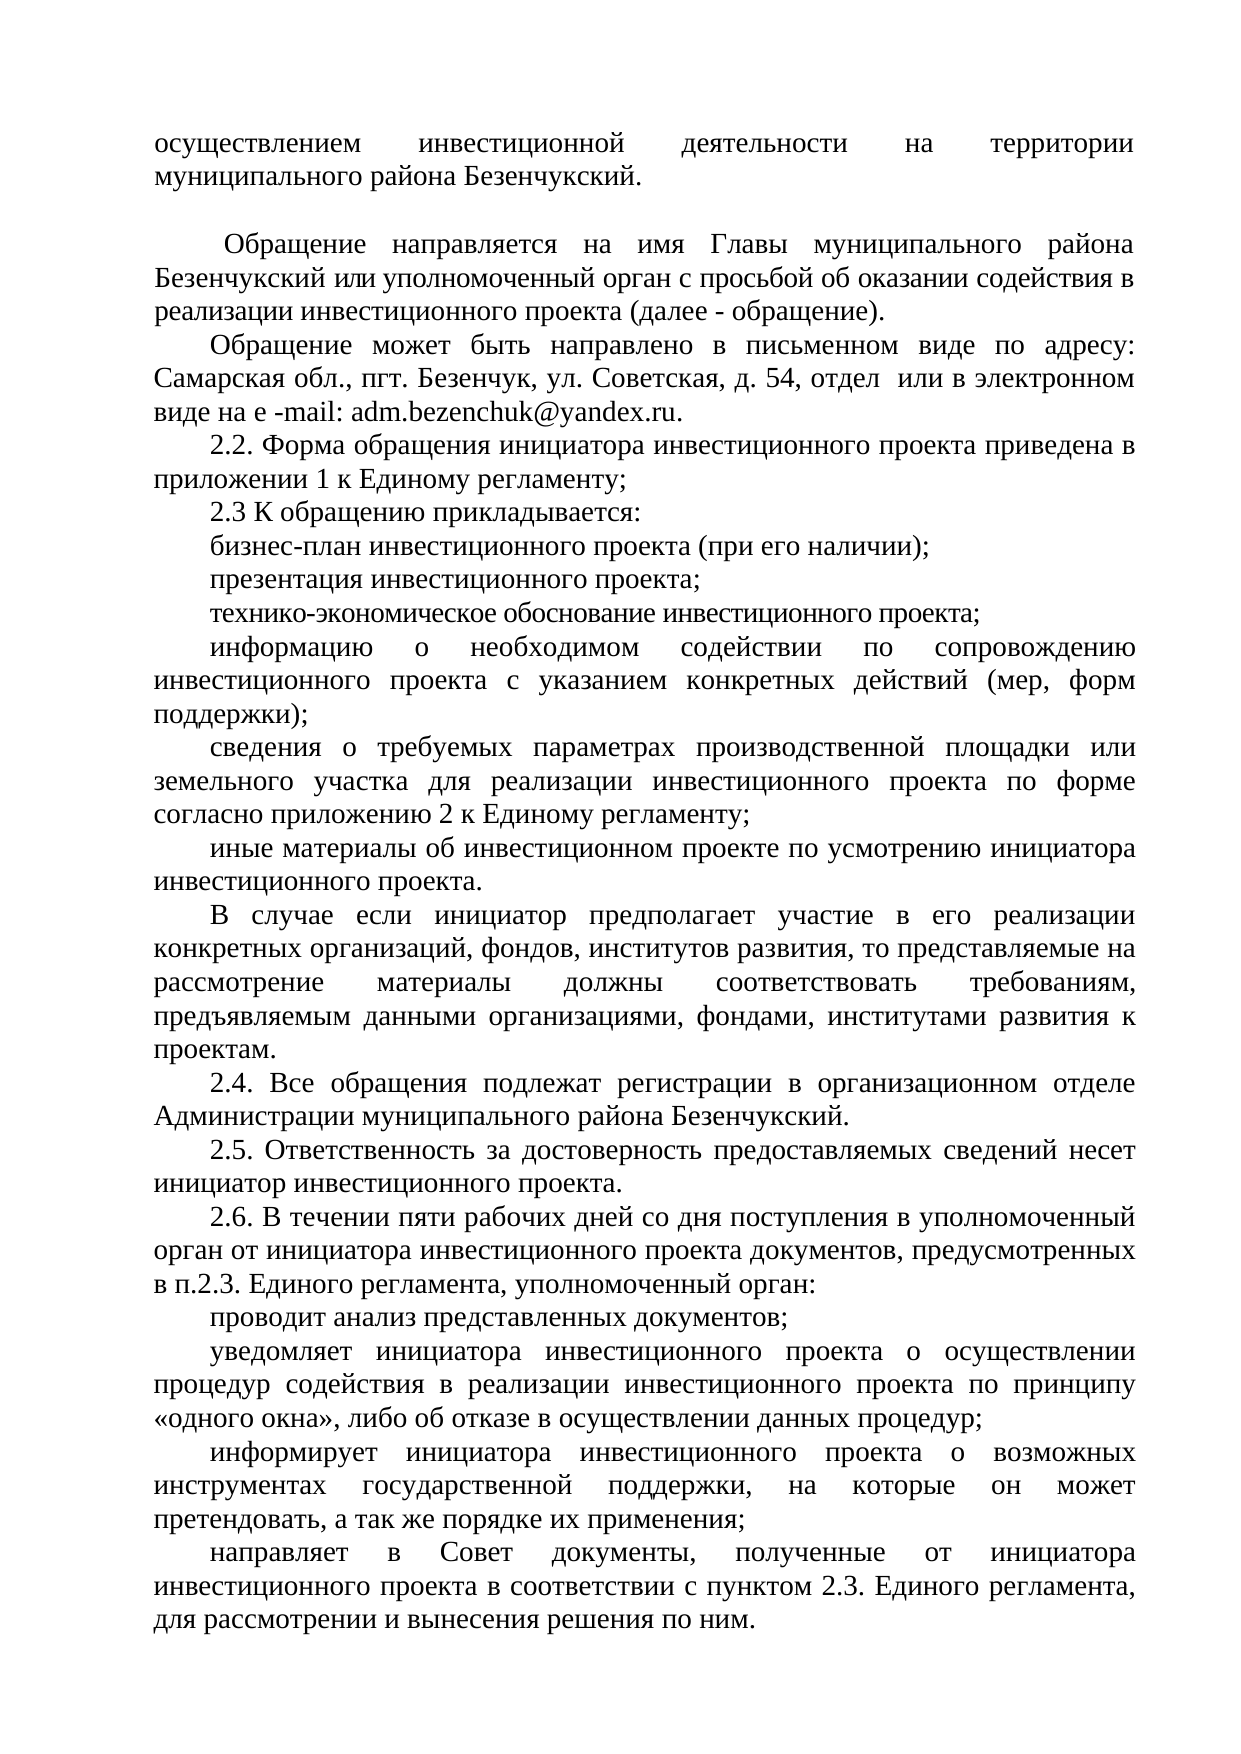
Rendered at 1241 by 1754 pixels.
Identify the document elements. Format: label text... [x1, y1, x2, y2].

text уведомляет инициатора инвестиционного проекта о осуществлении процедур содействия в реализации инвестиционного проекта по принципу «одного окна», либо об отказе в осуществлении данных процедур; [153, 1333, 1137, 1434]
text бизнес-план инвестиционного проекта (при его наличии); [153, 528, 1137, 562]
text презентация инвестиционного проекта; [153, 562, 1137, 595]
text сведения о требуемых параметрах производственной площадки или земельного участка для реализации инвестиционного проекта по форме согласно приложению 2 к Единому регламенту; [153, 729, 1137, 830]
text направляет в Совет документы, полученные от инициатора инвестиционного проекта в соответствии с пунктом 2.3. Единого регламента, для рассмотрении и вынесения решения по ним. [153, 1534, 1137, 1635]
text 2.5. Ответственность за достоверность предоставляемых сведений несет инициатор инвестиционного проекта. [153, 1132, 1137, 1199]
text 2.4. Все обращения подлежат регистрации в организационном отделе Администрации муниципального района Безенчукский. [153, 1065, 1137, 1132]
text В случае если инициатор предполагает участие в его реализации конкретных организаций, фондов, институтов развития, то представляемые на рассмотрение материалы должны соответствовать требованиям, предъявляемым данными организациями, фондами, институтами развития к проектам. [153, 897, 1137, 1065]
text Обращение направляется на имя Главы муниципального района Безенчукский или уполномоченный орган с просьбой об оказании содействия в реализации инвестиционного проекта (далее - обращение). [154, 226, 1134, 327]
text иные материалы об инвестиционном проекте по усмотрению инициатора инвестиционного проекта. [153, 830, 1137, 897]
text проводит анализ представленных документов; [153, 1299, 1137, 1333]
text 2.2. Форма обращения инициатора инвестиционного проекта приведена в приложении 1 к Единому регламенту; [153, 427, 1137, 494]
text информацию о необходимом содействии по сопровождению инвестиционного проекта с указанием конкретных действий (мер, форм поддержки); [153, 629, 1137, 729]
text 2.3 К обращению прикладывается: [153, 494, 1137, 528]
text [154, 125, 1134, 192]
text 2.6. В течении пяти рабочих дней со дня поступления в уполномоченный орган от инициатора инвестиционного проекта документов, предусмотренных в п.2.3. Единого регламента, уполномоченный орган: [153, 1199, 1137, 1299]
text информирует инициатора инвестиционного проекта о возможных инструментах государственной поддержки, на которые он может претендовать, а так же порядке их применения; [153, 1434, 1137, 1534]
text Обращение может быть направлено в письменном виде по адресу: Самарская обл., пгт. Безенчук, ул. Советская, д. 54, отдел или в электронном виде на e -mail: adm.bezenchuk@yandex.ru. [153, 327, 1137, 427]
text технико-экономическое обоснование инвестиционного проекта; [153, 595, 1137, 629]
